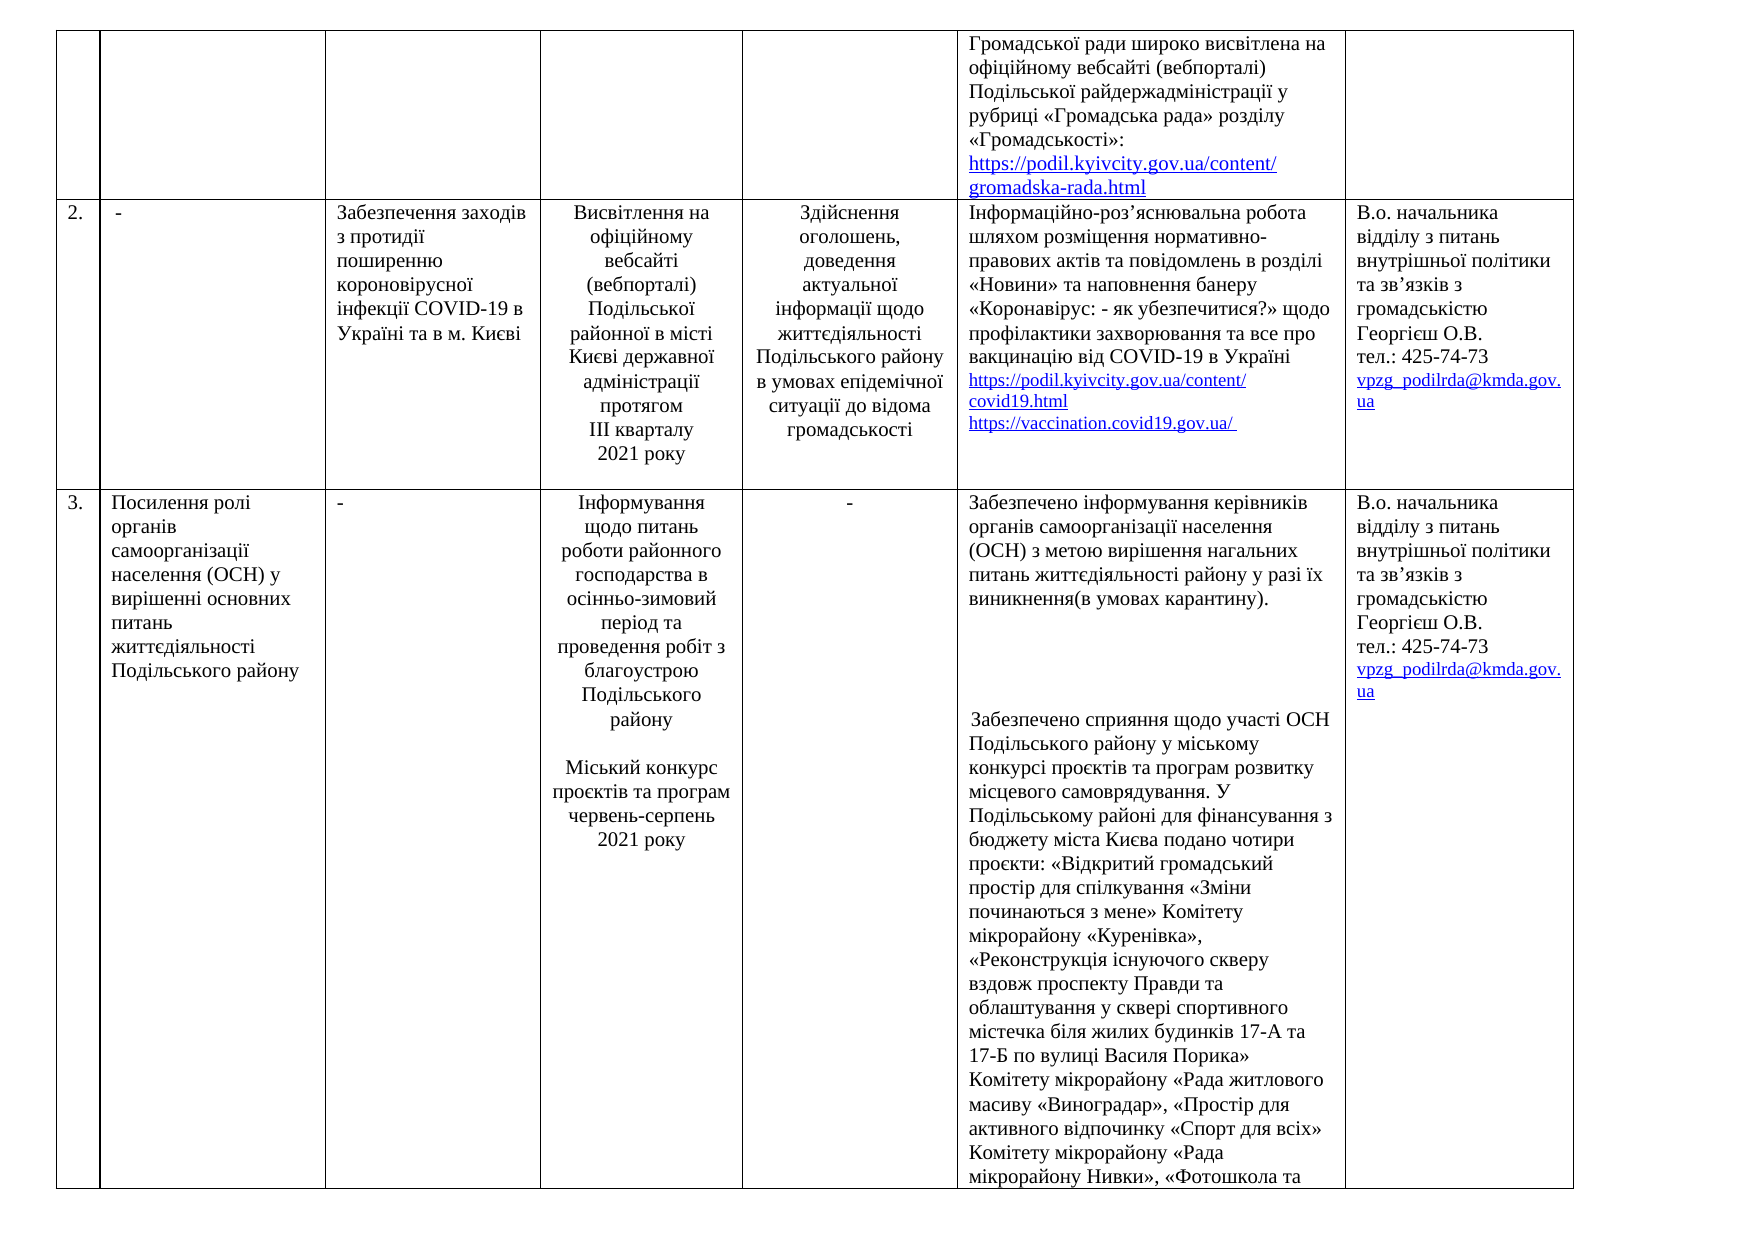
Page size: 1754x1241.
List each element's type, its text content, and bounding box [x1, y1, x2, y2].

table_cell Інформаційно-роз’яснювальна робота шляхом розміщення нормативно-правових актів та повідомлень в розділі «Новини» та наповнення банеру «Коронавірус: - як убезпечитися?» щодо профілактики захворювання та все про вакцинацію від COVID-19 в Україні https://podil.kyivcity.gov.ua/content/covid19.html https://vaccination.covid19.gov.ua/ [958, 200, 1345, 489]
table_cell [1346, 31, 1573, 199]
table_cell - [743, 490, 957, 1188]
table_cell Висвітлення на офіційному вебсайті (вебпорталі) Подільської районної в місті Києві державної адміністрації протягом ІII кварталу 2021 року [541, 200, 742, 489]
table_cell Забезпечення заходів з протидії поширенню короновірусної інфекції COVID-19 в Україні та в м. Києві [326, 200, 540, 489]
table_cell - [326, 31, 540, 199]
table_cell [743, 31, 957, 199]
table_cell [541, 490, 742, 1188]
table_cell В.о. начальника відділу з питань внутрішньої політики та зв’язків з громадськістю Георгієш О.В. тел.: 425-74-73 vpzg_podilrda@kmda.gov.ua [1346, 200, 1573, 489]
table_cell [1346, 490, 1573, 1188]
table_cell Здійснення оголошень, доведення актуальної інформації щодо життєдіяльності Подільського району в умовах епідемічної ситуації до відома громадськості [743, 200, 957, 489]
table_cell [958, 490, 1345, 1188]
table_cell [101, 490, 325, 1188]
table_cell [57, 31, 99, 199]
table_cell [57, 490, 99, 1188]
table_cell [958, 31, 1345, 199]
table_cell - [101, 200, 325, 489]
table_cell [57, 200, 99, 489]
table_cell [101, 31, 325, 199]
table_cell - [326, 490, 540, 1188]
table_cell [541, 31, 742, 199]
